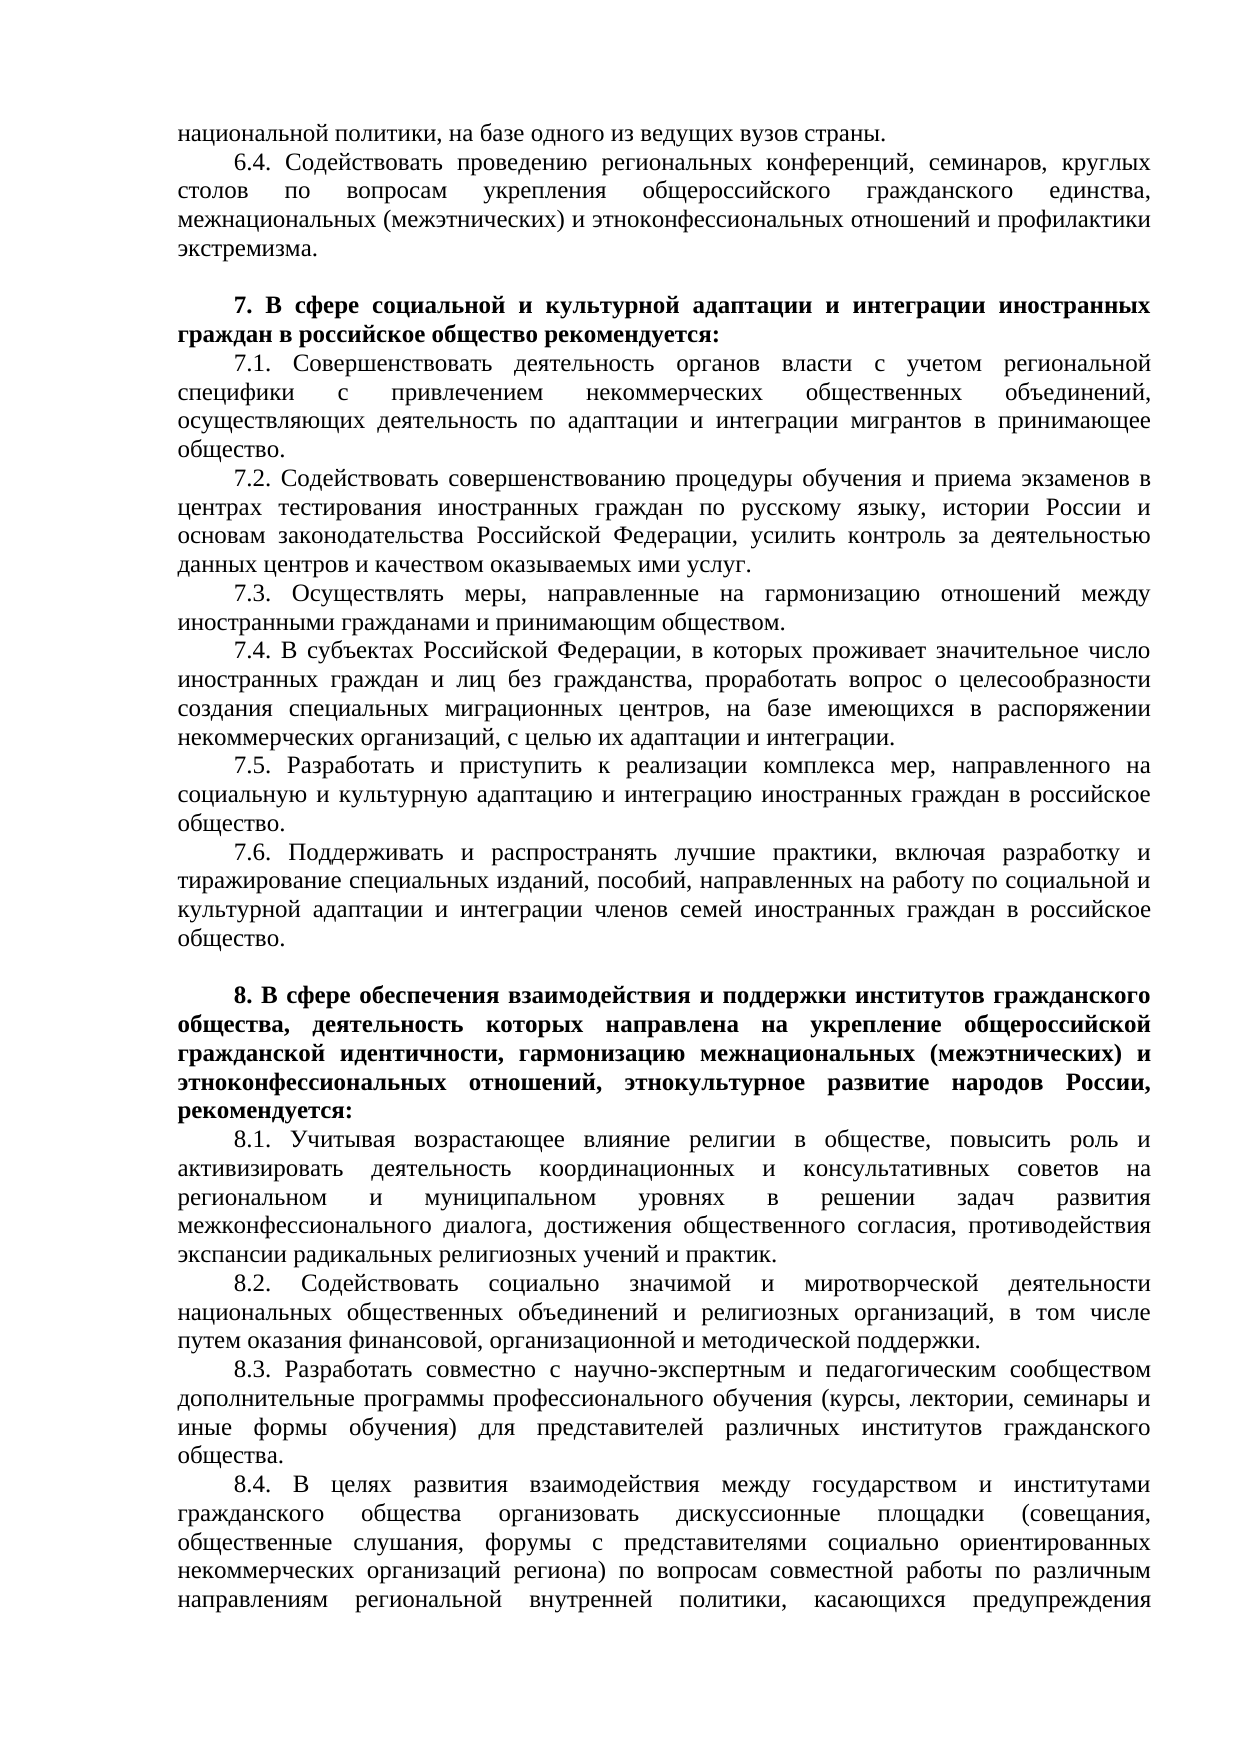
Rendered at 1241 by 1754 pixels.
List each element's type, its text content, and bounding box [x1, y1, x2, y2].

text 7.4. В субъектах Российской Федерации, в которых проживает значительное число иностранных граждан и лиц без гражданства, проработать вопрос о целесообразности создания специальных миграционных центров, на базе имеющихся в распоряжении некоммерческих организаций, с целью их адаптации и интеграции. [177, 636, 1152, 751]
text 7.5. Разработать и приступить к реализации комплекса мер, направленного на социальную и культурную адаптацию и интеграцию иностранных граждан в российское общество. [177, 751, 1152, 837]
text 6.4. Содействовать проведению региональных конференций, семинаров, круглых столов по вопросам укрепления общероссийского гражданского единства, межнациональных (межэтнических) и этноконфессиональных отношений и профилактики экстремизма. [177, 147, 1152, 262]
text 7.6. Поддерживать и распространять лучшие практики, включая разработку и тиражирование специальных изданий, пособий, направленных на работу по социальной и культурной адаптации и интеграции членов семей иностранных граждан в российское общество. [177, 837, 1152, 952]
title 8. В сфере обеспечения взаимодействия и поддержки институтов гражданского общества, деятельность которых направлена на укрепление общероссийской гражданской идентичности, гармонизацию межнациональных (межэтнических) и этноконфессиональных отношений, этнокультурное развитие народов России, рекомендуется: [177, 981, 1152, 1124]
text 7.3. Осуществлять меры, направленные на гармонизацию отношений между иностранными гражданами и принимающим обществом. [177, 578, 1152, 636]
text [177, 118, 1152, 147]
title 7. В сфере социальной и культурной адаптации и интеграции иностранных граждан в российское общество рекомендуется: [177, 291, 1152, 348]
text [177, 1469, 1152, 1613]
text 7.1. Совершенствовать деятельность органов власти с учетом региональной специфики с привлечением некоммерческих общественных объединений, осуществляющих деятельность по адаптации и интеграции мигрантов в принимающее общество. [177, 348, 1152, 463]
text 8.2. Содействовать социально значимой и миротворческой деятельности национальных общественных объединений и религиозных организаций, в том числе путем оказания финансовой, организационной и методической поддержки. [177, 1268, 1152, 1354]
text 7.2. Содействовать совершенствованию процедуры обучения и приема экзаменов в центрах тестирования иностранных граждан по русскому языку, истории России и основам законодательства Российской Федерации, усилить контроль за деятельностью данных центров и качеством оказываемых ими услуг. [177, 463, 1152, 578]
text 8.1. Учитывая возрастающее влияние религии в обществе, повысить роль и активизировать деятельность координационных и консультативных советов на региональном и муниципальном уровнях в решении задач развития межконфессионального диалога, достижения общественного согласия, противодействия экспансии радикальных религиозных учений и практик. [177, 1124, 1152, 1268]
text 8.3. Разработать совместно с научно-экспертным и педагогическим сообществом дополнительные программы профессионального обучения (курсы, лектории, семинары и иные формы обучения) для представителей различных институтов гражданского общества. [177, 1354, 1152, 1469]
